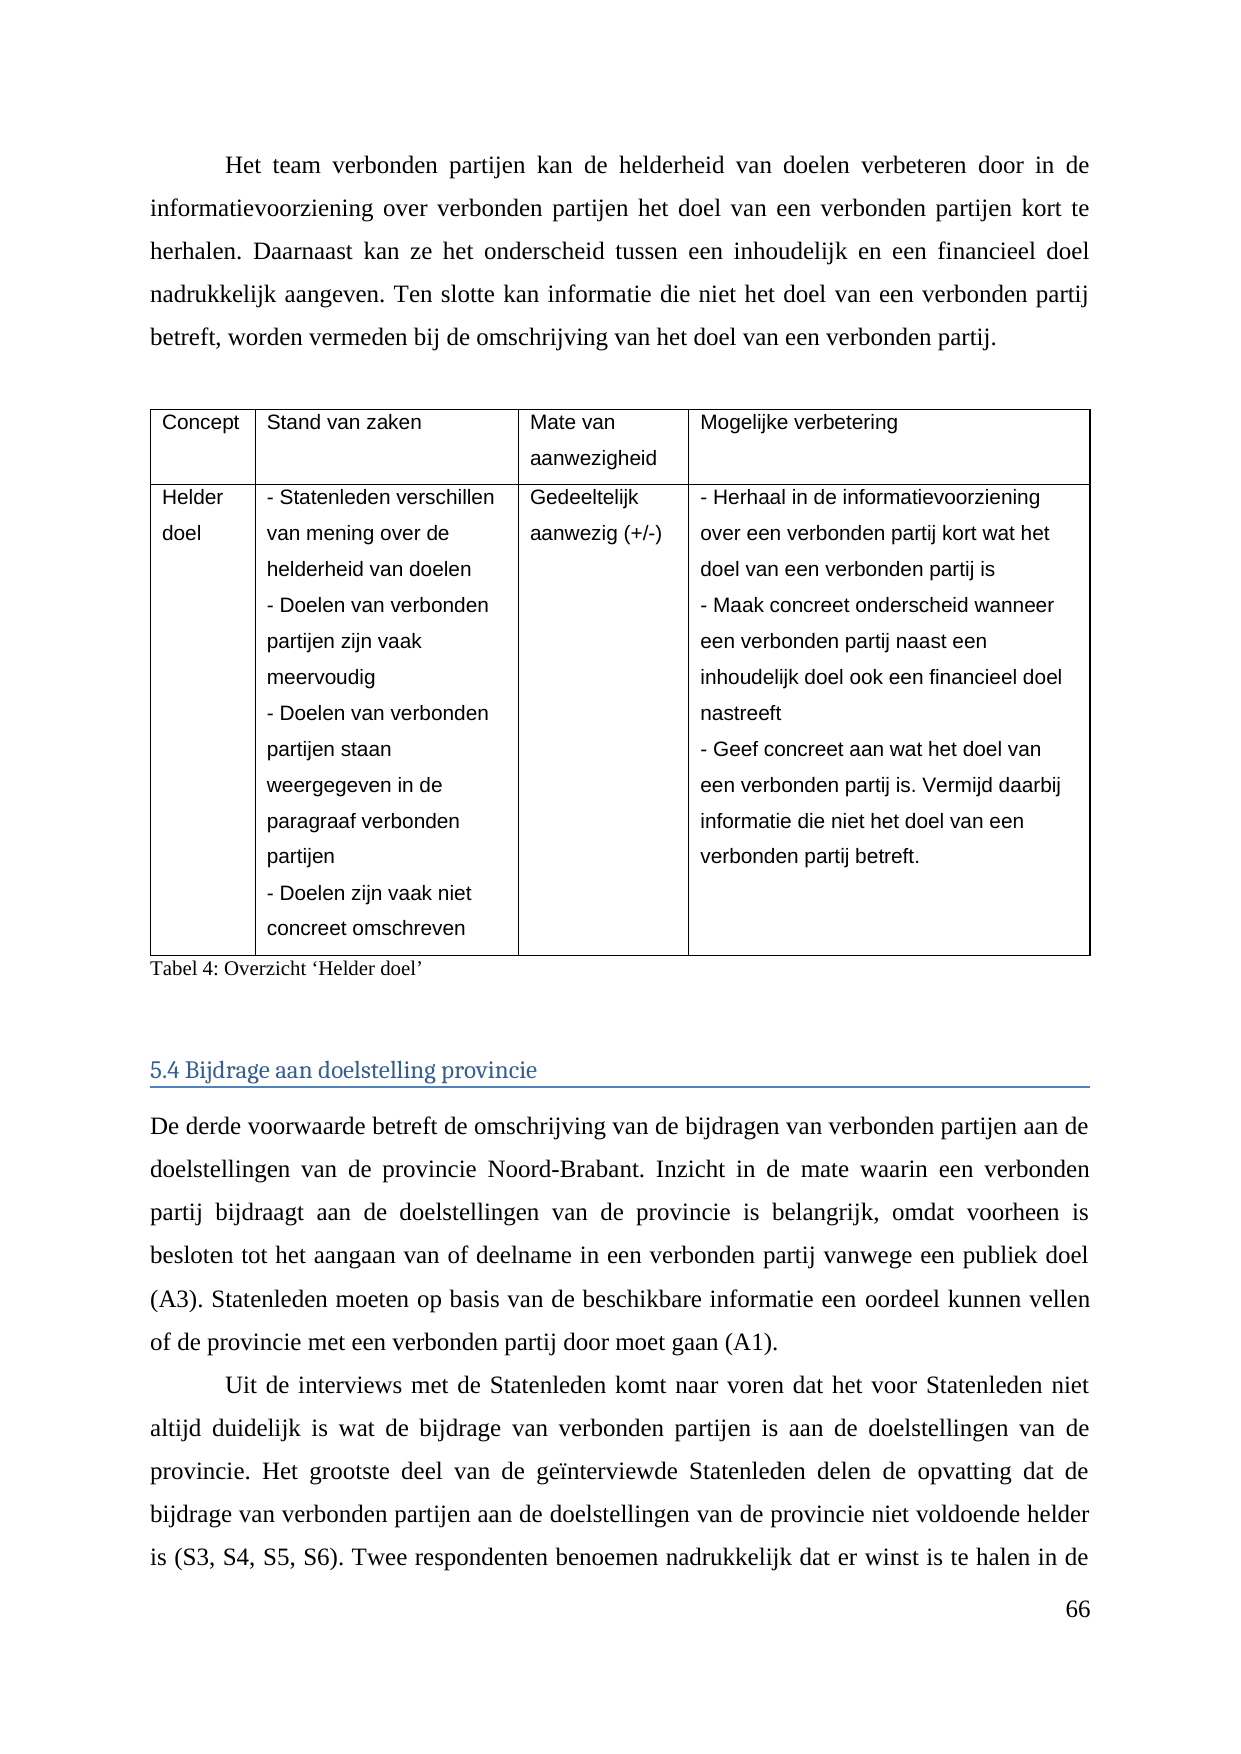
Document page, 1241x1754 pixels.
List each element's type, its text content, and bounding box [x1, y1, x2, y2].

table_cell - Herhaal in de informatievoorziening over een verbonden partij kort wat het doel van een verbonden partij is - Maak concreet onderscheid wanneer een verbonden partij naast een inhoudelijk doel ook een financieel doel nastreeft - Geef concreet aan wat het doel van een verbonden partij is. Vermijd daarbij informatie die niet het doel van een verbonden partij betreft. [689, 485, 1089, 954]
text Het team verbonden partijen kan de helderheid van doelen verbeteren door in de informatievoorziening over verbonden partijen het doel van een verbonden partijen kort te herhalen. Daarnaast kan ze het onderscheid tussen een inhoudelijk en een financieel doel nadrukkelijk aangeven. Ten slotte kan informatie die niet het doel van een verbonden partij betreft, worden vermeden bij de omschrijving van het doel van een verbonden partij. [150, 150, 1090, 351]
table_header Mate van aanwezigheid [519, 410, 688, 484]
table_cell Gedeeltelijk aanwezig (+/-) [519, 485, 688, 954]
table_header Concept [151, 410, 255, 484]
table_cell - Statenleden verschillen van mening over de helderheid van doelen - Doelen van verbonden partijen zijn vaak meervoudig - Doelen van verbonden partijen staan weergegeven in de paragraaf verbonden partijen - Doelen zijn vaak niet concreet omschreven [256, 485, 518, 954]
text Tabel 4: Overzicht ‘Helder doel’ [150, 956, 1090, 979]
subtitle 5.4 Bijdrage aan doelstelling provincie [150, 1056, 1090, 1086]
table_header Stand van zaken [256, 410, 518, 484]
text De derde voorwaarde betreft de omschrijving van de bijdragen van verbonden partijen aan de doelstellingen van de provincie Noord-Brabant. Inzicht in de mate waarin een verbonden partij bijdraagt aan de doelstellingen van de provincie is belangrijk, omdat voorheen is besloten tot het aangaan van of deelname in een verbonden partij vanwege een publiek doel (A3). Statenleden moeten op basis van de beschikbare informatie een oordeel kunnen vellen of de provincie met een verbonden partij door moet gaan (A1). [150, 1111, 1090, 1356]
table_cell Helder doel [151, 485, 255, 954]
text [150, 1370, 1090, 1571]
table_header Mogelijke verbetering [689, 410, 1089, 484]
